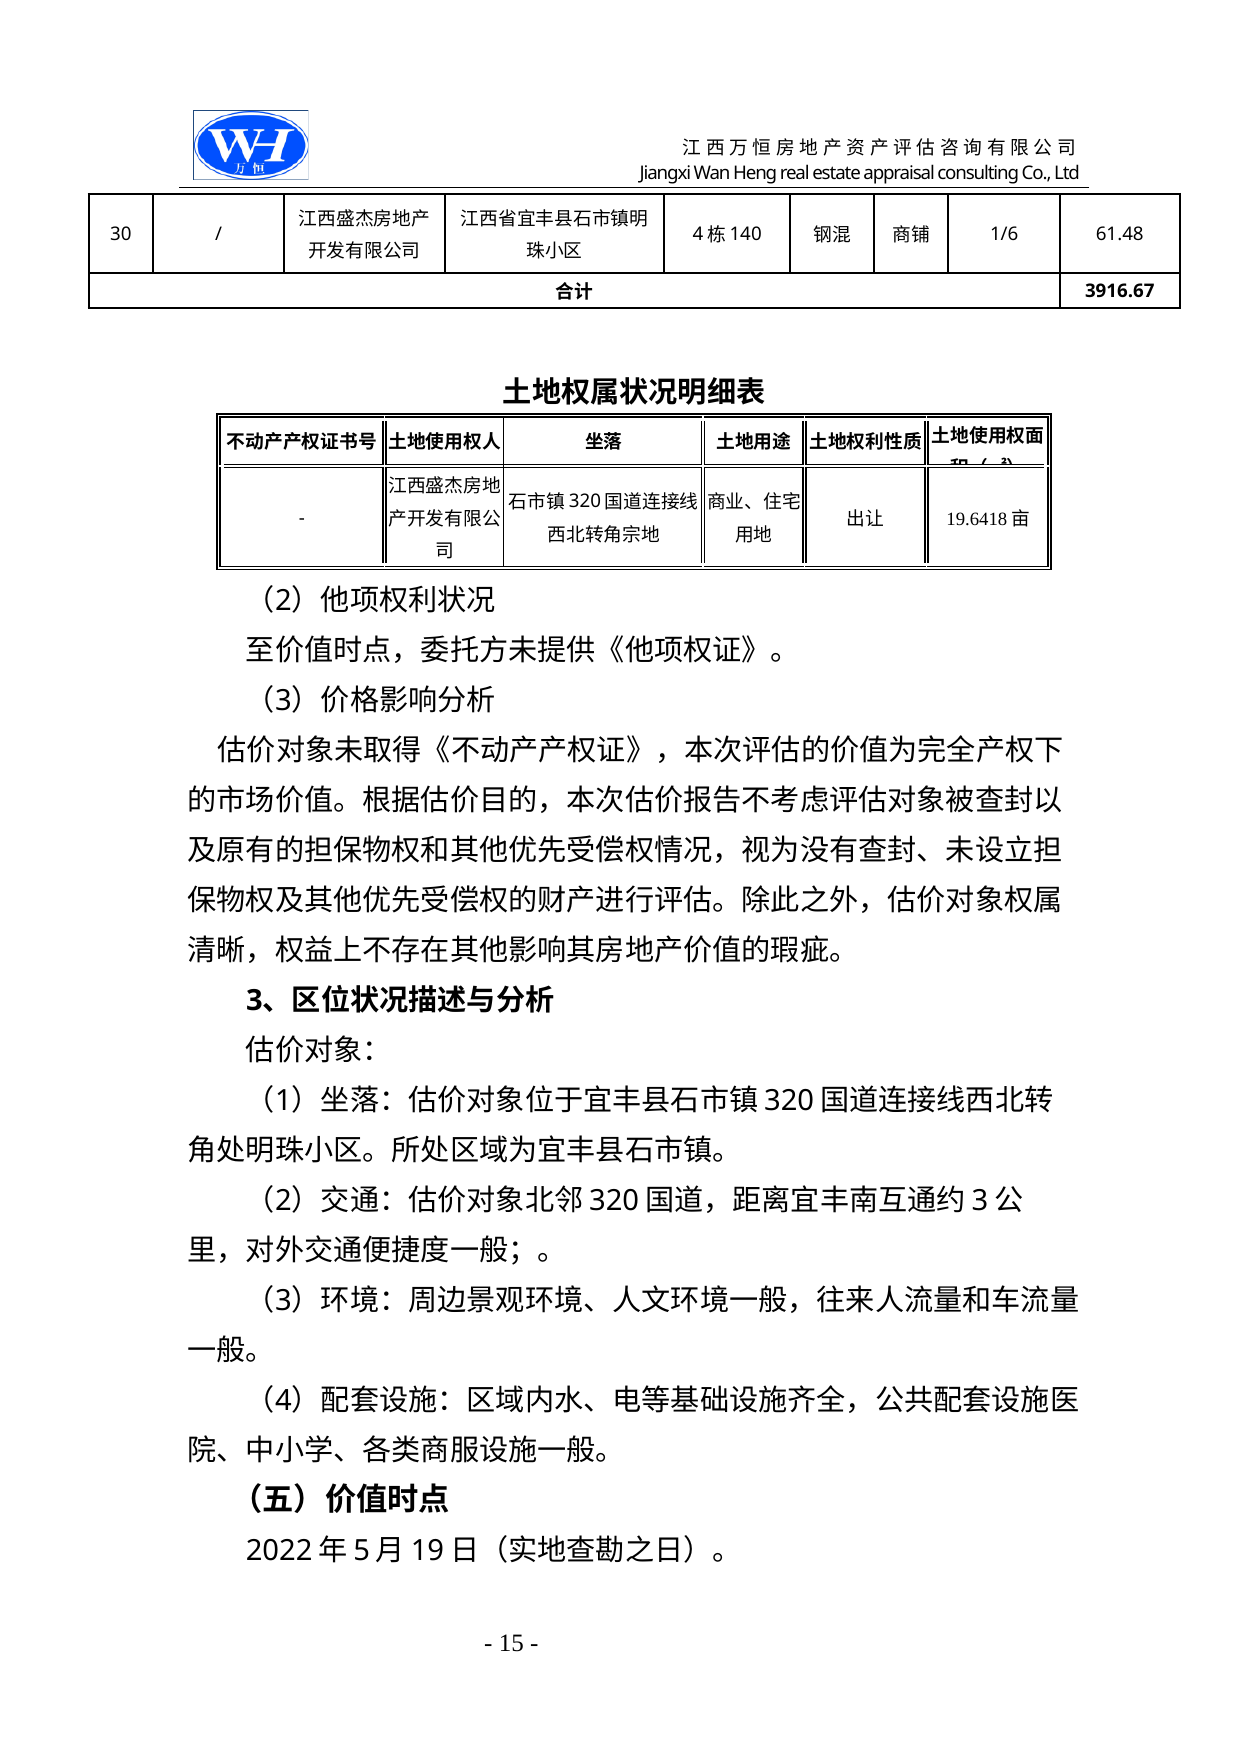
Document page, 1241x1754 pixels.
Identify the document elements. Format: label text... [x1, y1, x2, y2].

table_cell 江西盛杰房地产开发有限公司 [385, 468, 503, 566]
list （3）环境：周边景观环境、人文环境一般，往来人流量和车流量一般。 [187, 1270, 1081, 1370]
table_header 土地使用权人 [385, 418, 503, 463]
table_cell 钢混 [791, 195, 873, 272]
subtitle （五）价值时点 [187, 1470, 1081, 1520]
table_header 土地用途 [703, 417, 804, 463]
text （2）他项权利状况 [187, 570, 1081, 620]
table_cell 19.6418亩 [926, 464, 1049, 566]
table_cell 江西省宜丰县石市镇明珠小区 [446, 195, 663, 272]
table_cell 江西盛杰房地产开发有限公司 [285, 195, 444, 272]
picture [193, 110, 309, 180]
text 土地权属状况明细表 [187, 359, 1081, 413]
table_cell 合计 [90, 274, 1059, 307]
list 价格影响分析 [187, 670, 1081, 720]
text 至价值时点，委托方未提供《他项权证》。 [187, 620, 1081, 670]
table_cell 出让 [805, 468, 926, 566]
table_cell 4栋140 [665, 195, 789, 272]
table_cell 3916.67 [1061, 274, 1179, 307]
table_cell 石市镇320国道连接线西北转角宗地 [504, 464, 703, 566]
list （4）配套设施：区域内水、电等基础设施齐全，公共配套设施医院、中小学、各类商服设施一般。 [187, 1370, 1081, 1470]
list 估价对象： [187, 1020, 1081, 1070]
table_header 不动产产权证书号 [221, 418, 384, 463]
list （2）交通：估价对象北邻320国道，距离宜丰南互通约3公里，对外交通便捷度一般；。 [187, 1170, 1081, 1270]
table_header 土地权利性质 [805, 418, 926, 463]
list （1）坐落：估价对象位于宜丰县石市镇320国道连接线西北转角处明珠小区。所处区域为宜丰县石市镇。 [187, 1070, 1081, 1170]
table_cell / [154, 195, 283, 272]
list 估价对象未取得《不动产产权证》，本次评估的价值为完全产权下的市场价值。根据估价目的，本次估价报告不考虑评估对象被查封以及原有的担保物权和其他优先受偿权情况，视为没有查封、未设立担保物权及其他优先受偿权的财产进行评估。除此之外，估价对象权属清晰，权益上不存在其他影响其房地产价值的瑕疵。 [187, 720, 1081, 970]
text 2022年5月19日（实地查勘之日）。 [187, 1520, 1081, 1570]
table_cell 商业、住宅用地 [703, 468, 804, 566]
table_cell 61.48 [1061, 195, 1179, 272]
list 区位状况描述与分析 [187, 970, 1081, 1020]
table_header 坐落 [504, 415, 703, 463]
table_cell - [219, 464, 384, 566]
table_header 土地使用权面积（㎡） [926, 415, 1049, 463]
table_cell 1/6 [949, 195, 1059, 272]
table_cell 30 [90, 195, 152, 272]
table_cell 商铺 [875, 195, 947, 272]
